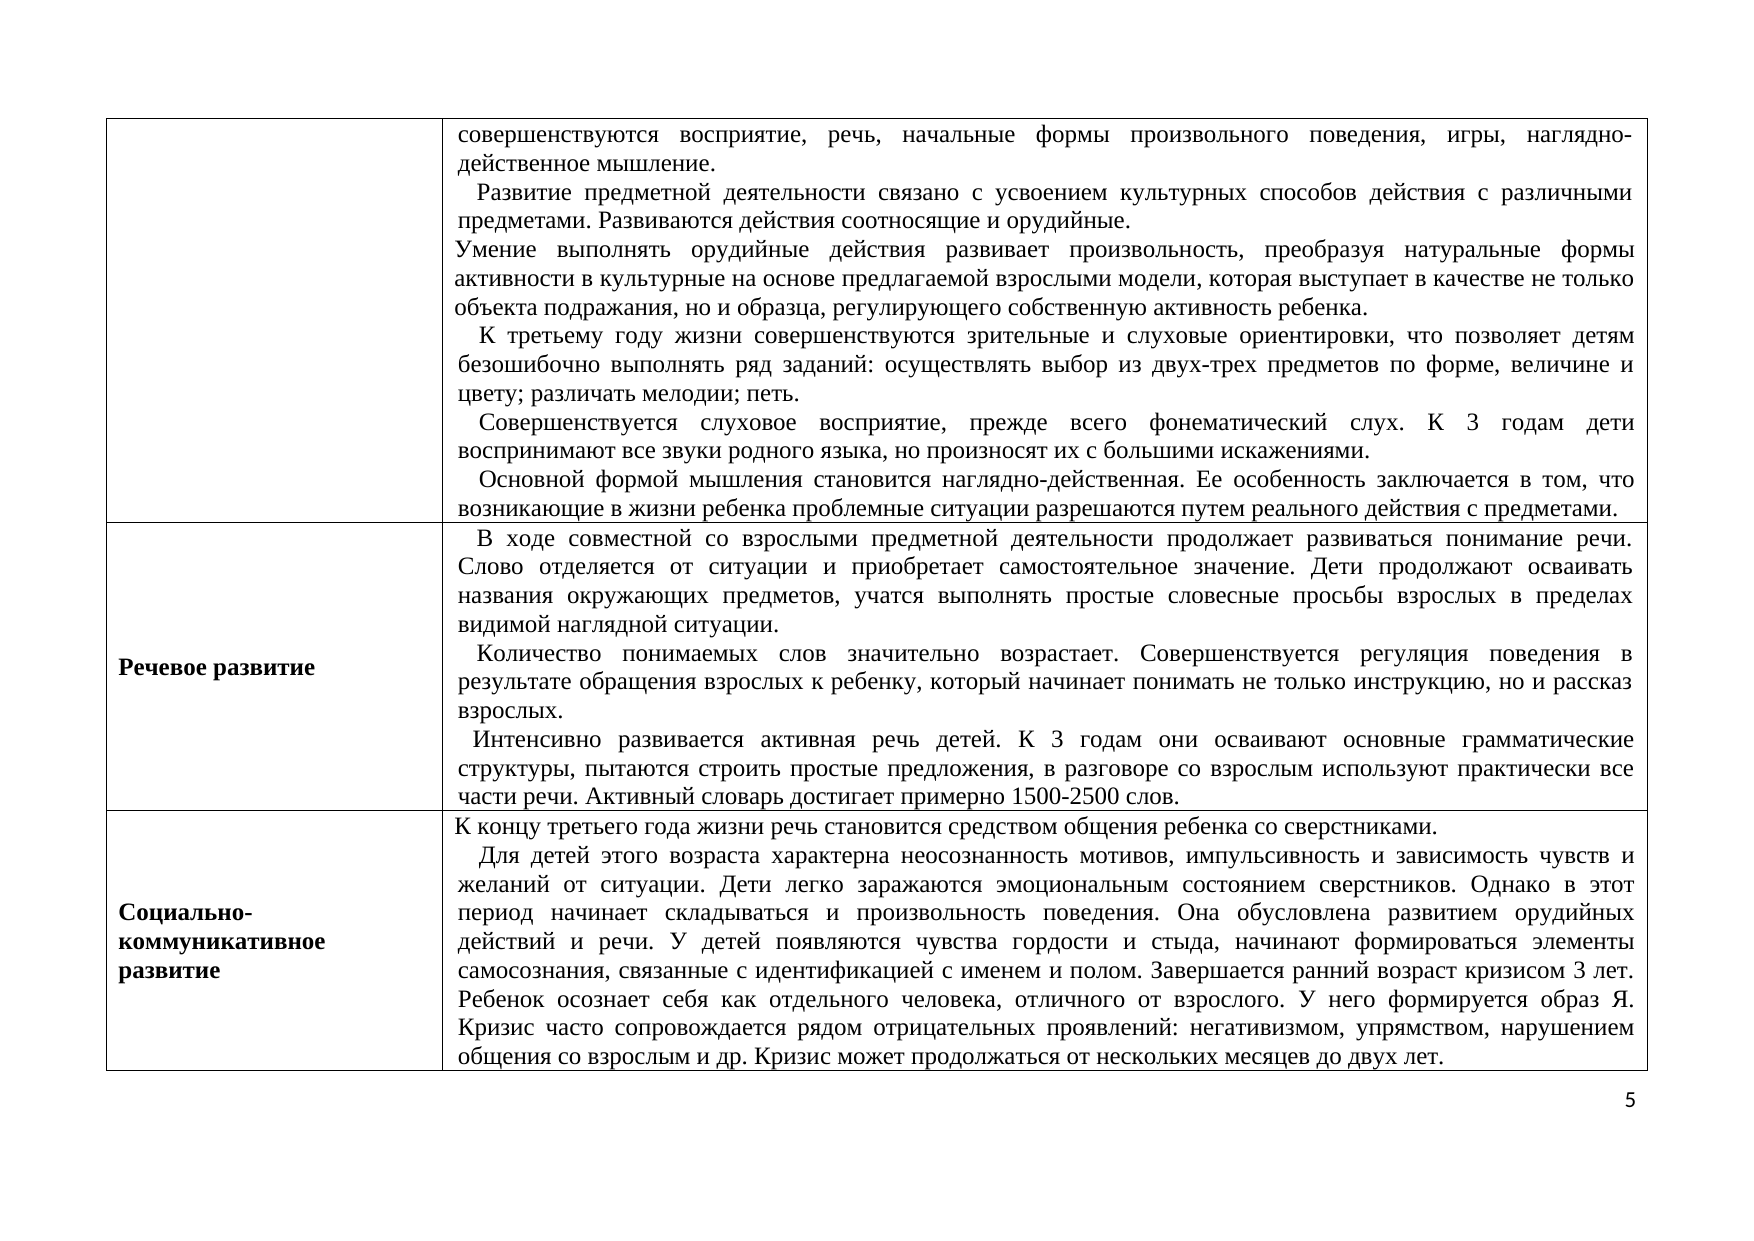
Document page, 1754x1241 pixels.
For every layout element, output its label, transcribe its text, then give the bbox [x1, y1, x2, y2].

table_cell К концу третьего года жизни речь становится средством общения ребенка со сверстниками. Для детей этого возраста характерна неосознанность мотивов, импульсивность и зависимость чувств и желаний от ситуации. Дети легко заражаются эмоциональным состоянием сверстников. Однако в этот период начинает складываться и произвольность поведения. Она обусловлена развитием орудийных действий и речи. У детей появляются чувства гордости и стыда, начинают формироваться элементы самосознания, связанные с идентификацией с именем и полом. Завершается ранний возраст кризисом 3 лет. Ребенок осознает себя как отдельного человека, отличного от взрослого. У него формируется образ Я. Кризис часто сопровождается рядом отрицательных проявлений: негативизмом, упрямством, нарушением общения со взрослым и др. Кризис может продолжаться от нескольких месяцев до двух лет. [443, 811, 1647, 1070]
table_cell Речевое развитие [107, 523, 442, 810]
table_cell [443, 119, 1647, 522]
table_cell В ходе совместной со взрослыми предметной деятельности продолжает развиваться понимание речи. Слово отделяется от ситуации и приобретает самостоятельное значение. Дети продолжают осваивать названия окружающих предметов, учатся выполнять простые словесные просьбы взрослых в пределах видимой наглядной ситуации. Количество понимаемых слов значительно возрастает. Совершенствуется регуляция поведения в результате обращения взрослых к ребенку, который начинает понимать не только инструкцию, но и рассказ взрослых. Интенсивно развивается активная речь детей. К 3 годам они осваивают основные грамматические структуры, пытаются строить простые предложения, в разговоре со взрослым используют практически все части речи. Активный словарь достигает примерно 1500-2500 слов. [443, 523, 1647, 810]
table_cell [107, 119, 442, 522]
table_cell Социально-коммуникативное развитие [107, 811, 442, 1070]
